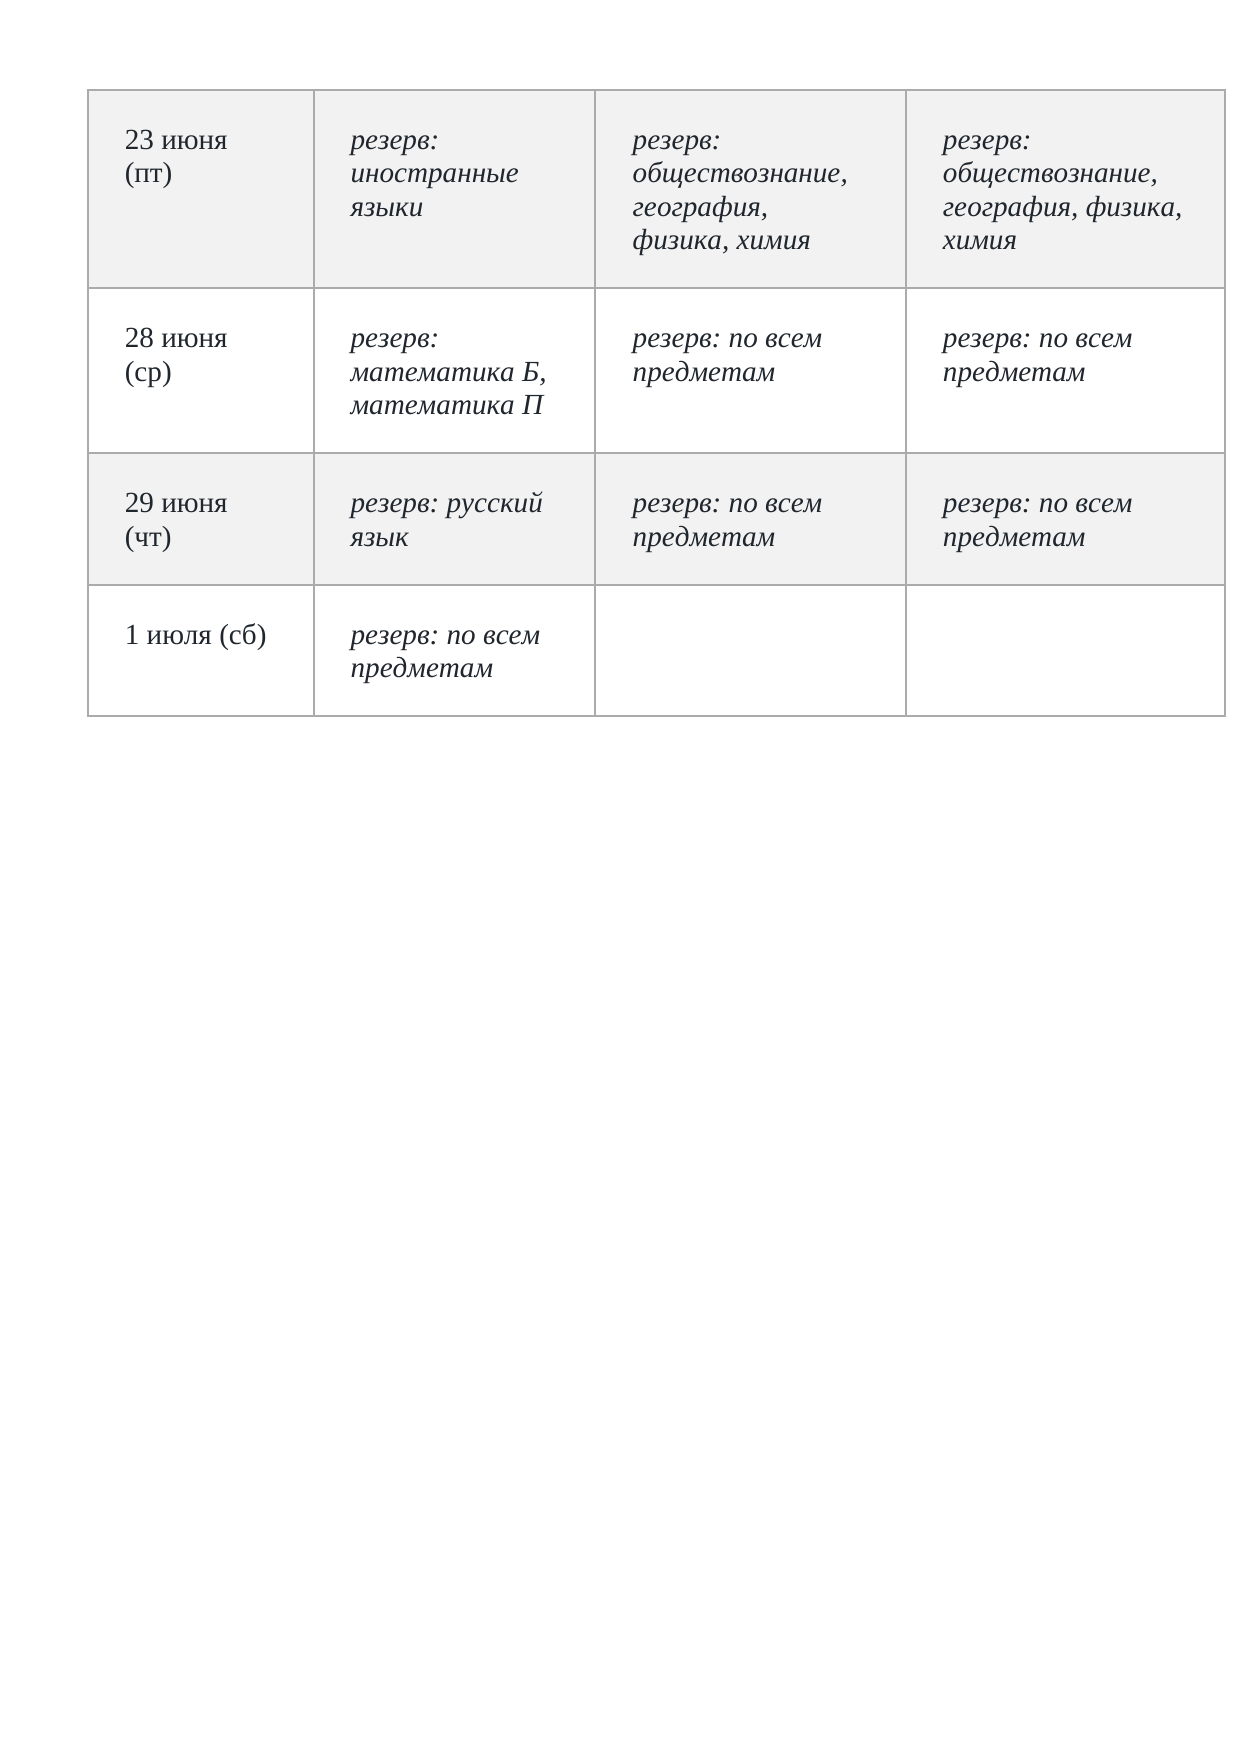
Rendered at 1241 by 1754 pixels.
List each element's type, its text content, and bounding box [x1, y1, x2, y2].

table_cell 23 июня (пт) [89, 91, 313, 287]
table_cell резерв: по всем предметам [596, 454, 905, 584]
table_cell 1 июля (сб) [89, 586, 313, 715]
table_cell [907, 586, 1224, 715]
table_cell 29 июня (чт) [89, 454, 313, 584]
table_cell резерв: по всем предметам [596, 289, 905, 452]
table_cell резерв: русский язык [315, 454, 594, 584]
table_cell резерв: по всем предметам [315, 586, 594, 715]
table_cell резерв: обществознание, география, физика, химия [596, 91, 905, 287]
table_cell резерв: математика Б, математика П [315, 289, 594, 452]
table_cell [596, 586, 905, 715]
table_cell 28 июня (ср) [89, 289, 313, 452]
table_cell резерв: по всем предметам [907, 289, 1224, 452]
table_cell резерв: по всем предметам [907, 454, 1224, 584]
table_cell резерв: иностранные языки [315, 91, 594, 287]
table_cell резерв: обществознание, география, физика, химия [907, 91, 1224, 287]
